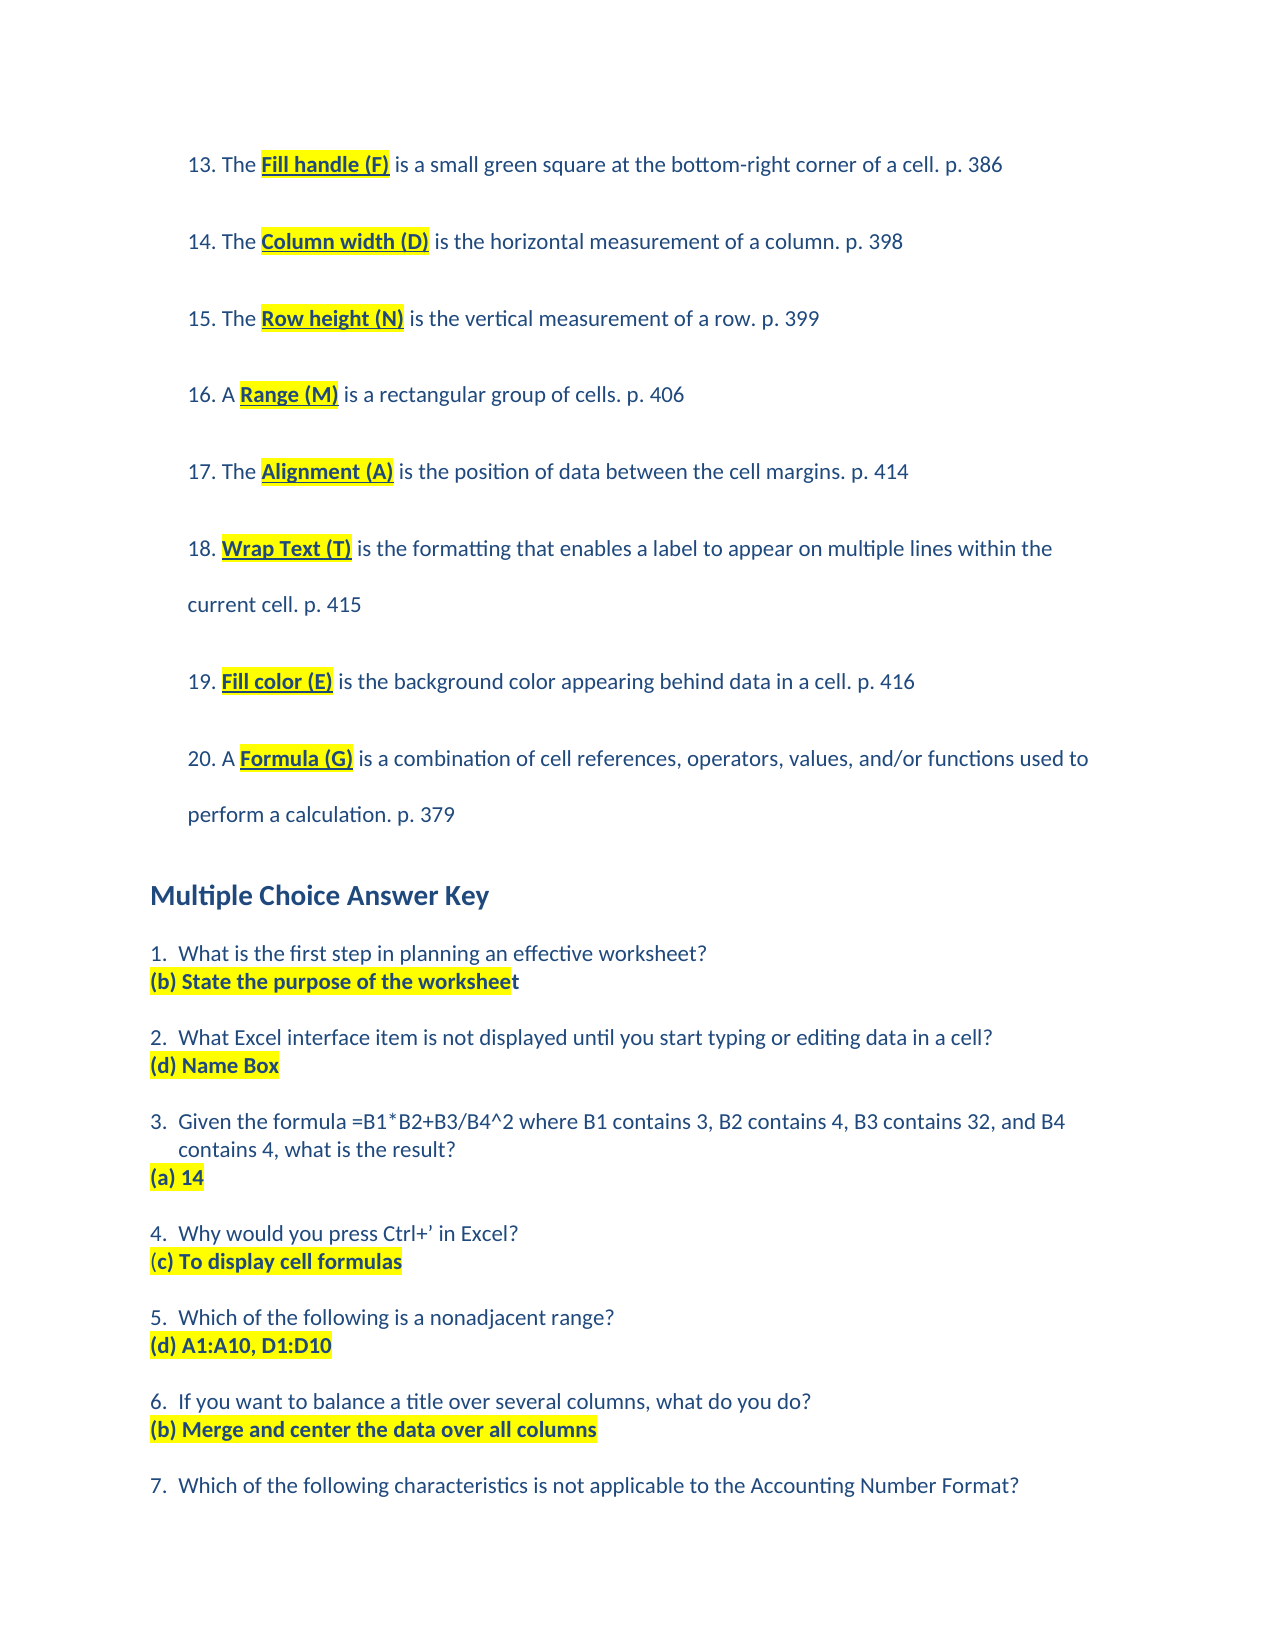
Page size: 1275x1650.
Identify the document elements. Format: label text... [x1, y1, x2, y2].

list (b) Merge and center the data over all columns [150, 1415, 1125, 1471]
list (c) To display cell formulas [150, 1247, 1125, 1303]
list (a) 14 [150, 1163, 1125, 1219]
list Given the formula =B1*B2+B3/B4^2 where B1 contains 3, B2 contains 4, B3 contains 32, and B4 contains 4, what is the result? [150, 1107, 1125, 1163]
list What Excel interface item is not displayed until you start typing or editing data in a cell? [150, 1023, 1125, 1051]
list Which of the following is a nonadjacent range? (d) A1:A10, D1:D10 [150, 1303, 1125, 1359]
list 16. A Range (M) is a rectangular group of cells. p. 406 [338, 381, 1125, 409]
list (d) Name Box [150, 1051, 1125, 1107]
list 19. Fill color (E) is the background color appearing behind data in a cell. p. 416 [333, 667, 1125, 695]
list If you want to balance a title over several columns, what do you do? [150, 1387, 1125, 1415]
list Which of the following characteristics is not applicable to the Accounting Number Format? [150, 1471, 1125, 1499]
list 20. A Formula (G) is a combination of cell references, operators, values, and/or functions used to perform a calculation. p. 379 [187, 744, 1125, 828]
list 13. The Fill handle (F) is a small green square at the bottom-right corner of a cell. p. 386 [389, 150, 1125, 178]
list 17. The Alignment (A) is the position of data between the cell margins. p. 414 [187, 457, 1125, 486]
list 18. Wrap Text (T) is the formatting that enables a label to appear on multiple lines within the current cell. p. 415 [187, 534, 1125, 618]
list What is the first step in planning an effective worksheet? [150, 939, 1125, 967]
list (b) State the purpose of the worksheet [150, 967, 1125, 1023]
text Multiple Choice Answer Key [150, 877, 1125, 913]
list 15. The Row height (N) is the vertical measurement of a row. p. 399 [404, 304, 1125, 332]
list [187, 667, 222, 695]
list 14. The Column width (D) is the horizontal measurement of a column. p. 398 [429, 227, 1125, 255]
list Why would you press Ctrl+’ in Excel? [150, 1219, 1125, 1247]
